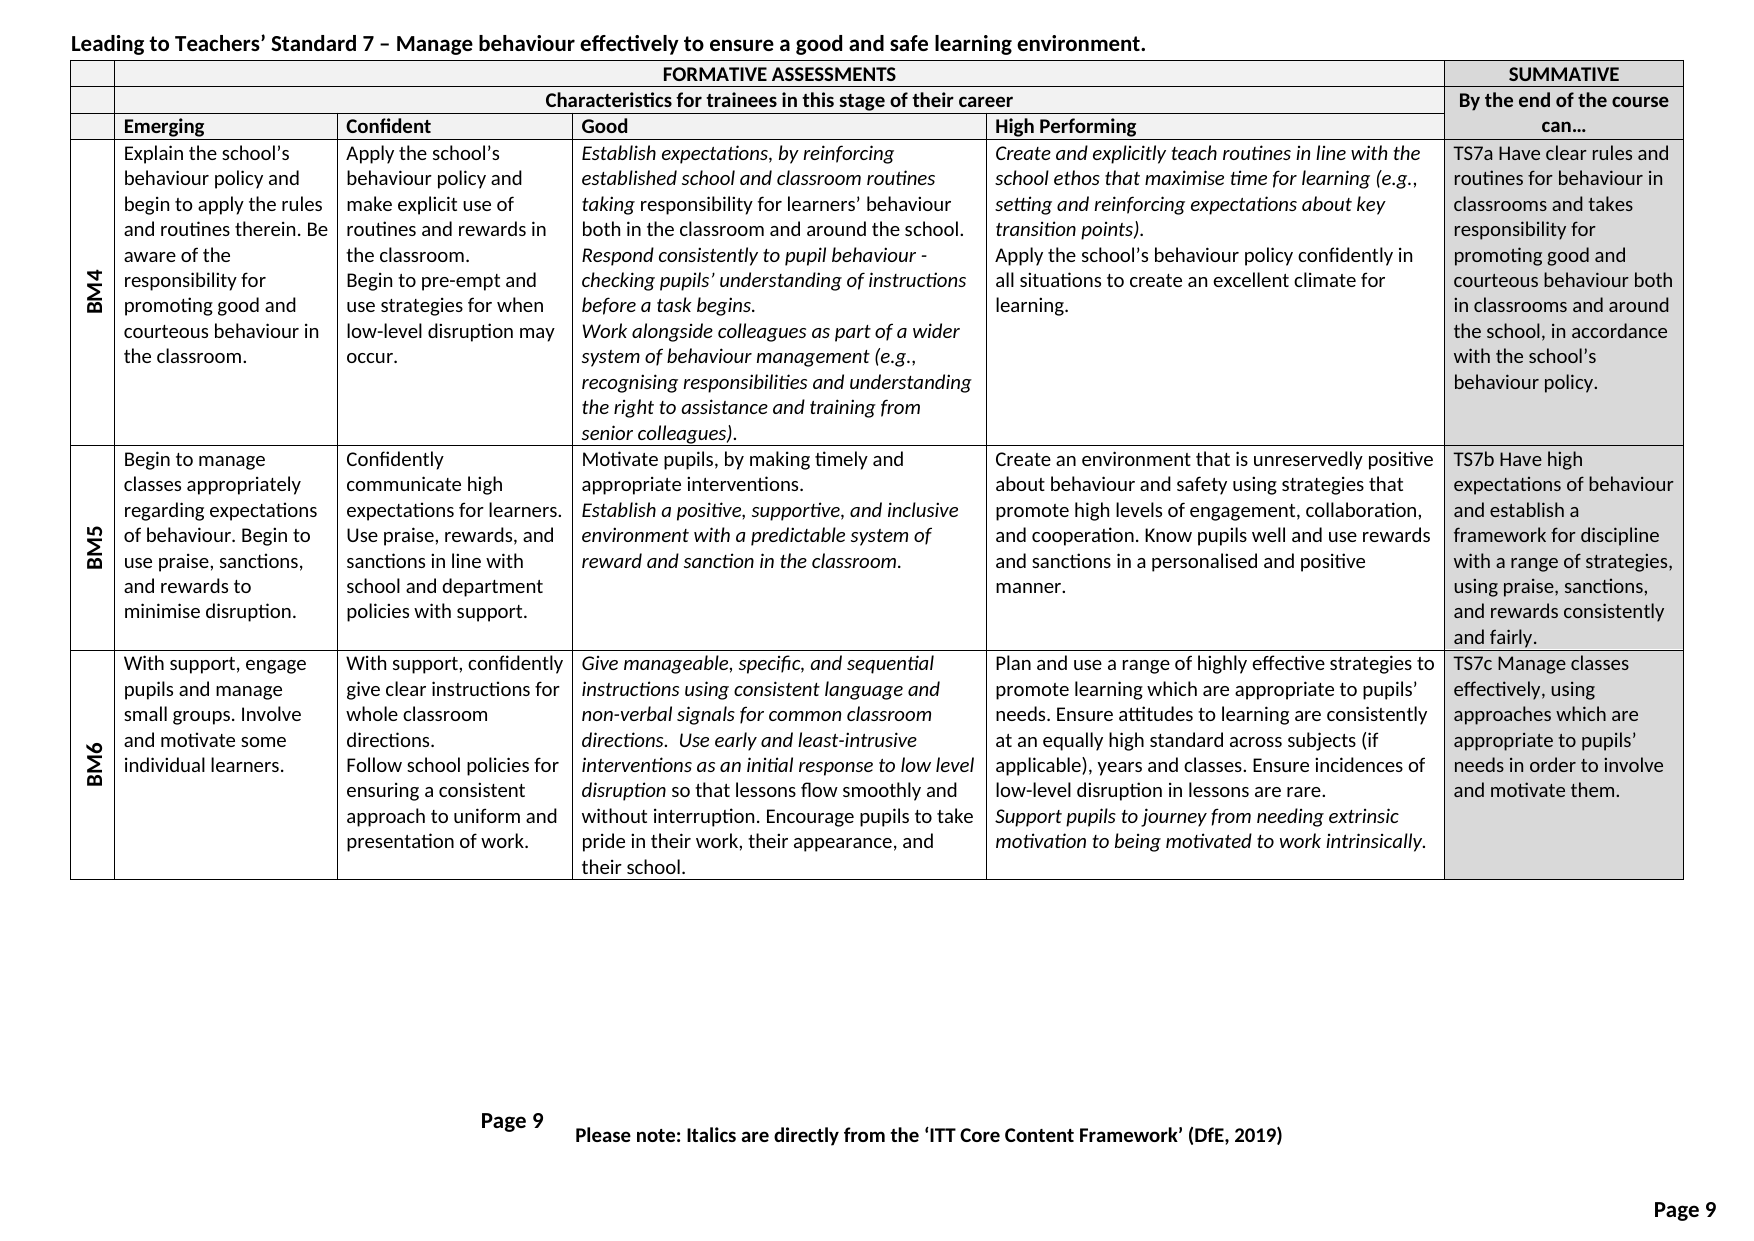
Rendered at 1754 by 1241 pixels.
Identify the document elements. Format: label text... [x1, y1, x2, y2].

table_cell Plan and use a range of highly effective strategies to promote learning which are appropriate to pupils’ needs. Ensure attitudes to learning are consistently at an equally high standard across subjects (if applicable), years and classes. Ensure incidences of low-level disruption in lessons are rare. Support pupils to journey from needing extrinsic motivation to being motivated to work intrinsically. [987, 651, 1444, 879]
table_cell Emerging [115, 114, 337, 139]
table_cell [71, 87, 114, 113]
text Leading to Teachers’ Standard 7 – Manage behaviour effectively to ensure a good and safe learning environment. [71, 29, 1683, 58]
table_header FORMATIVE ASSESSMENTS [115, 61, 1444, 86]
table_cell With support, confidently give clear instructions for whole classroom directions. Follow school policies for ensuring a consistent approach to uniform and presentation of work. [338, 651, 572, 879]
table_cell Create an environment that is unreservedly positive about behaviour and safety using strategies that promote high levels of engagement, collaboration, and cooperation. Know pupils well and use rewards and sanctions in a personalised and positive manner. [987, 446, 1444, 649]
table_cell Confidently communicate high expectations for learners. Use praise, rewards, and sanctions in line with school and department policies with support. [338, 446, 572, 649]
table_cell High Performing [987, 114, 1444, 139]
table_cell Create and explicitly teach routines in line with the school ethos that maximise time for learning (e.g., setting and reinforcing expectations about key transition points). Apply the school’s behaviour policy confidently in all situations to create an excellent climate for learning. [987, 140, 1444, 445]
table_cell By the end of the course can… [1445, 87, 1683, 139]
table_cell BM4 [71, 140, 114, 445]
table_cell [71, 114, 114, 139]
table_cell With support, engage pupils and manage small groups. Involve and motivate some individual learners. [115, 651, 337, 879]
table_cell Characteristics for trainees in this stage of their career [115, 87, 1444, 113]
table_cell Explain the school’s behaviour policy and begin to apply the rules and routines therein. Be aware of the responsibility for promoting good and courteous behaviour in the classroom. [115, 140, 337, 445]
table_header SUMMATIVE [1445, 61, 1683, 86]
table_cell Apply the school’s behaviour policy and make explicit use of routines and rewards in the classroom. Begin to pre-empt and use strategies for when low-level disruption may occur. [338, 140, 572, 445]
table_cell BM6 [71, 651, 114, 879]
table_cell Establish expectations, by reinforcing established school and classroom routines taking responsibility for learners’ behaviour both in the classroom and around the school. Respond consistently to pupil behaviour - checking pupils’ understanding of instructions before a task begins. Work alongside colleagues as part of a wider system of behaviour management (e.g., recognising responsibilities and understanding the right to assistance and training from senior colleagues). [573, 140, 986, 445]
table_header [71, 61, 114, 86]
table_cell Give manageable, specific, and sequential instructions using consistent language and non-verbal signals for common classroom directions. Use early and least-intrusive interventions as an initial response to low level disruption so that lessons flow smoothly and without interruption. Encourage pupils to take pride in their work, their appearance, and their school. [573, 651, 986, 879]
table_cell TS7a Have clear rules and routines for behaviour in classrooms and takes responsibility for promoting good and courteous behaviour both in classrooms and around the school, in accordance with the school’s behaviour policy. [1445, 140, 1683, 445]
table_cell Motivate pupils, by making timely and appropriate interventions. Establish a positive, supportive, and inclusive environment with a predictable system of reward and sanction in the classroom. [573, 446, 986, 649]
table_cell TS7b Have high expectations of behaviour and establish a framework for discipline with a range of strategies, using praise, sanctions, and rewards consistently and fairly. [1445, 446, 1683, 649]
table_cell BM5 [71, 446, 114, 649]
table_cell Good [573, 114, 986, 139]
table_cell Begin to manage classes appropriately regarding expectations of behaviour. Begin to use praise, sanctions, and rewards to minimise disruption. [115, 446, 337, 649]
table_cell TS7c Manage classes effectively, using approaches which are appropriate to pupils’ needs in order to involve and motivate them. [1445, 651, 1683, 879]
table_cell Confident [338, 114, 572, 139]
